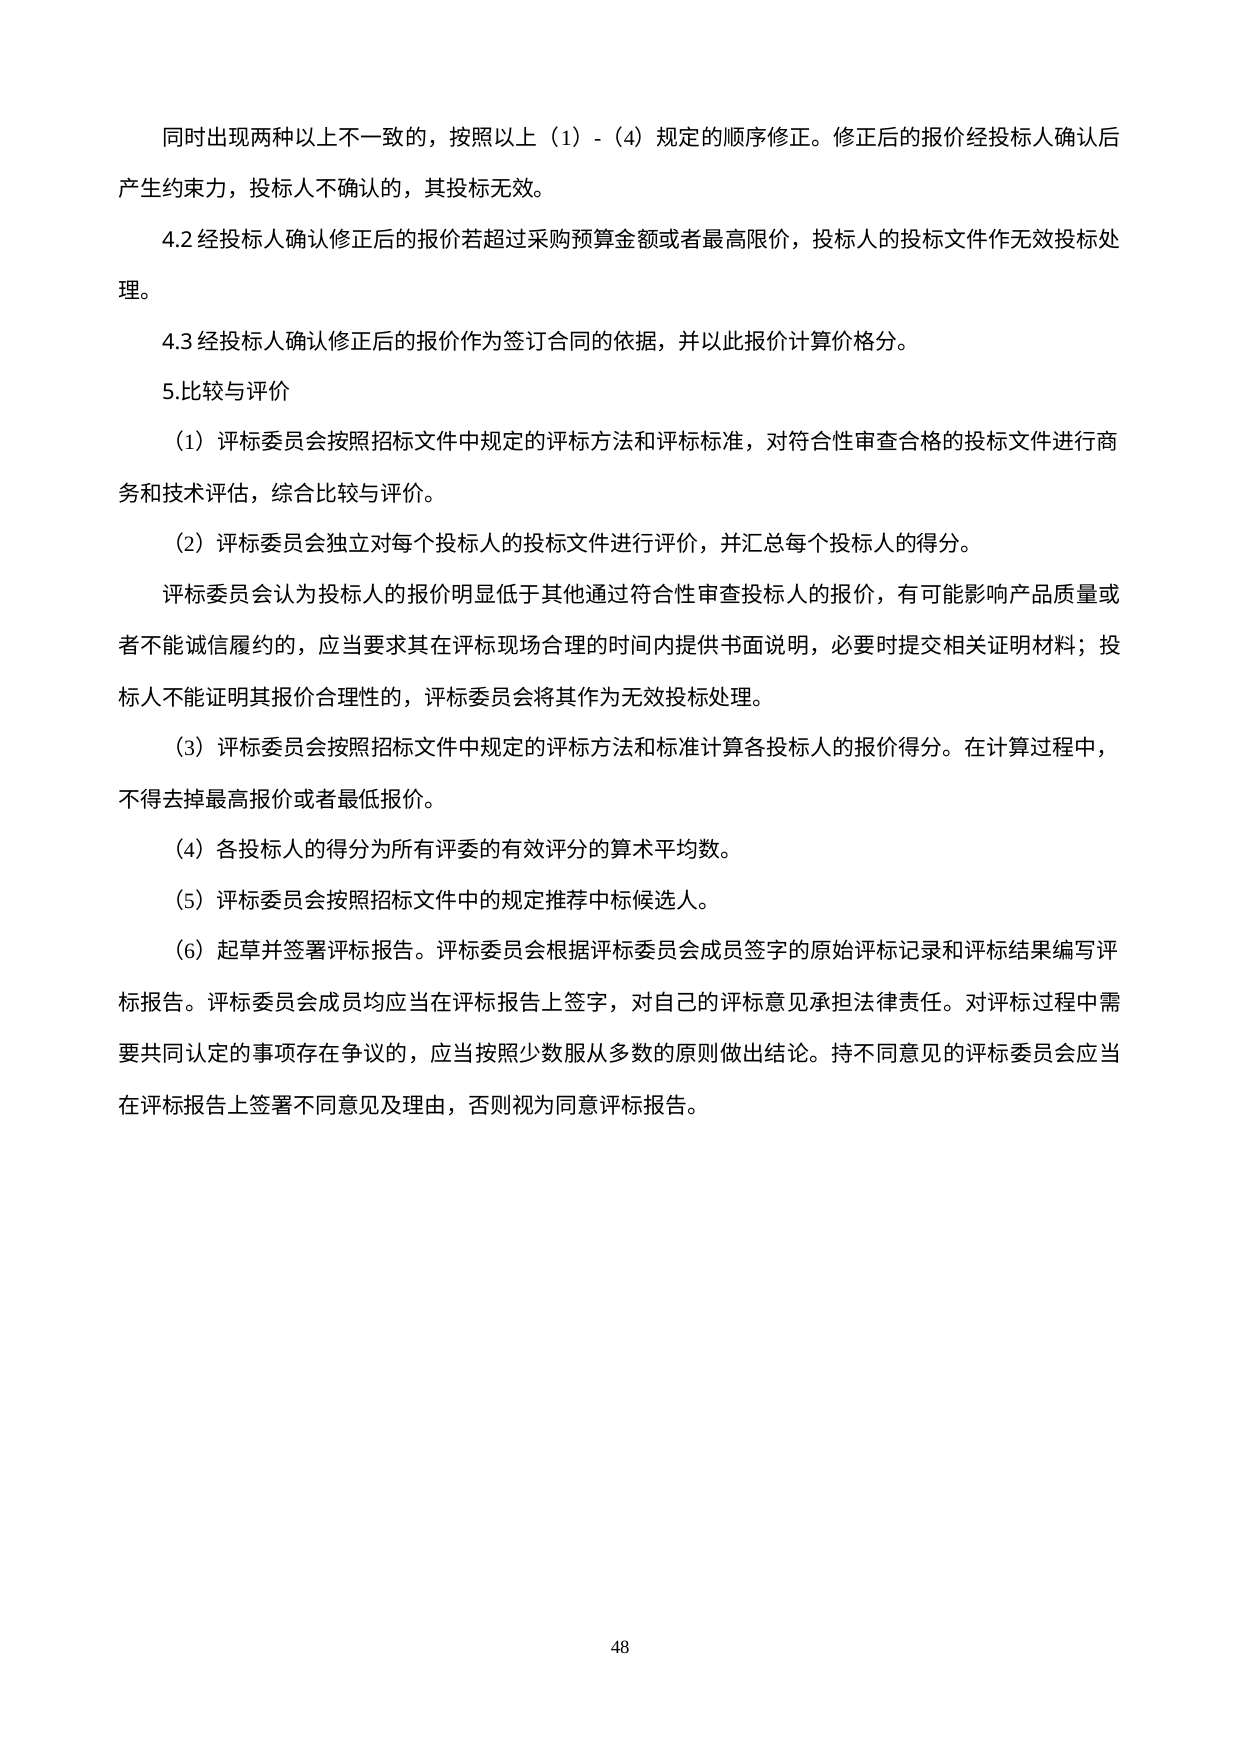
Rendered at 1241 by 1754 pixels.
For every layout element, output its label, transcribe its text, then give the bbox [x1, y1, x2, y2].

text 5.比较与评价 [118, 373, 1122, 407]
text （3）评标委员会按照招标文件中规定的评标方法和标准计算各投标人的报价得分。在计算过程中，不得去掉最高报价或者最低报价。 [118, 729, 1122, 815]
text 同时出现两种以上不一致的，按照以上（1）-（4）规定的顺序修正。修正后的报价经投标人确认后产生约束力，投标人不确认的，其投标无效。 [118, 118, 1122, 204]
text （5）评标委员会按照招标文件中的规定推荐中标候选人。 [118, 881, 1122, 916]
text （2）评标委员会独立对每个投标人的投标文件进行评价，并汇总每个投标人的得分。 [118, 525, 1122, 559]
text （1）评标委员会按照招标文件中规定的评标方法和评标标准，对符合性审查合格的投标文件进行商务和技术评估，综合比较与评价。 [118, 423, 1122, 509]
text （4）各投标人的得分为所有评委的有效评分的算术平均数。 [118, 831, 1122, 865]
text 评标委员会认为投标人的报价明显低于其他通过符合性审查投标人的报价，有可能影响产品质量或者不能诚信履约的，应当要求其在评标现场合理的时间内提供书面说明，必要时提交相关证明材料；投标人不能证明其报价合理性的，评标委员会将其作为无效投标处理。 [118, 575, 1122, 713]
text 4.2经投标人确认修正后的报价若超过采购预算金额或者最高限价，投标人的投标文件作无效投标处理。 [118, 220, 1122, 307]
text （6）起草并签署评标报告。评标委员会根据评标委员会成员签字的原始评标记录和评标结果编写评标报告。评标委员会成员均应当在评标报告上签字，对自己的评标意见承担法律责任。对评标过程中需要共同认定的事项存在争议的，应当按照少数服从多数的原则做出结论。持不同意见的评标委员会应当在评标报告上签署不同意见及理由，否则视为同意评标报告。 [118, 932, 1122, 1121]
text 4.3经投标人确认修正后的报价作为签订合同的依据，并以此报价计算价格分。 [118, 322, 1122, 357]
